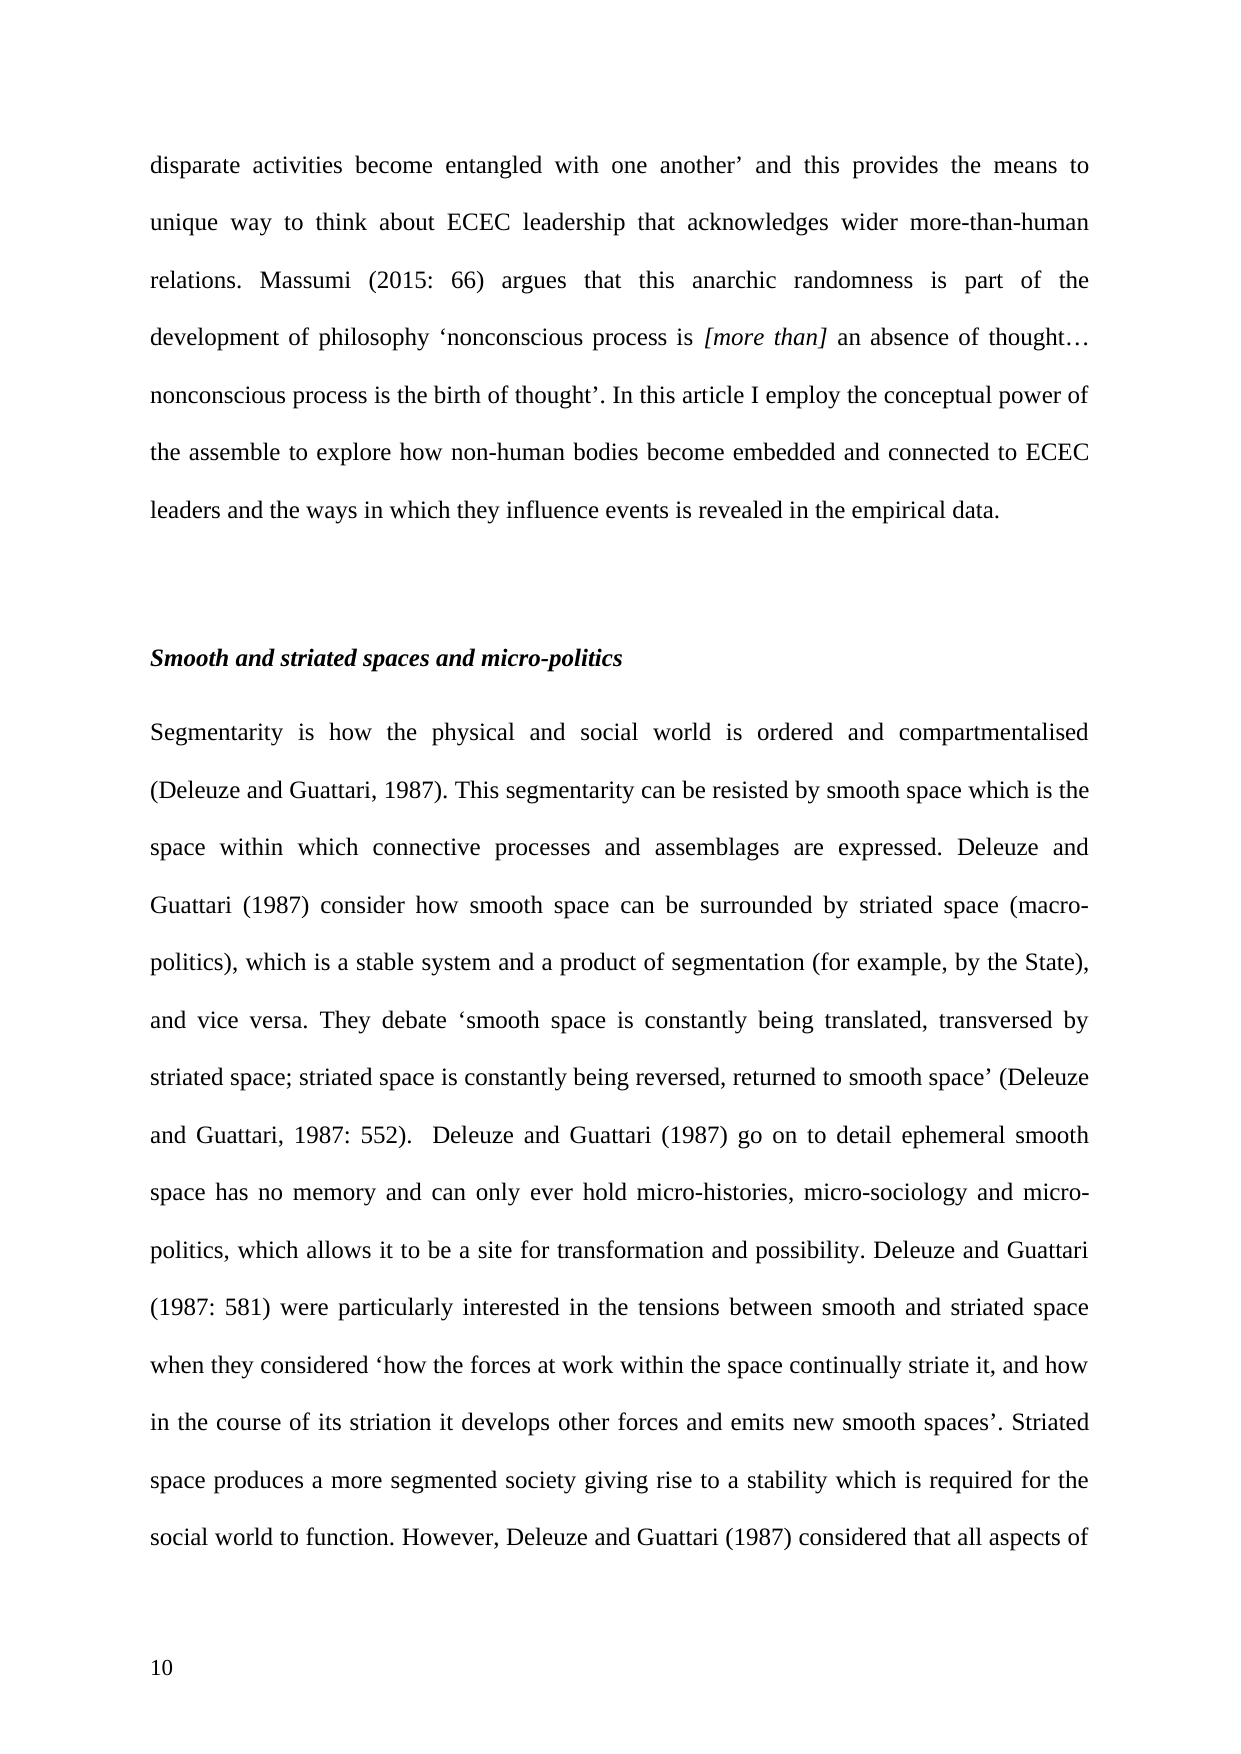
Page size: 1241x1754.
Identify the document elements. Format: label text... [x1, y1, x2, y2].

text Smooth and striated spaces and micro-politics [150, 643, 1090, 672]
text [150, 150, 1090, 524]
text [150, 717, 1090, 1551]
